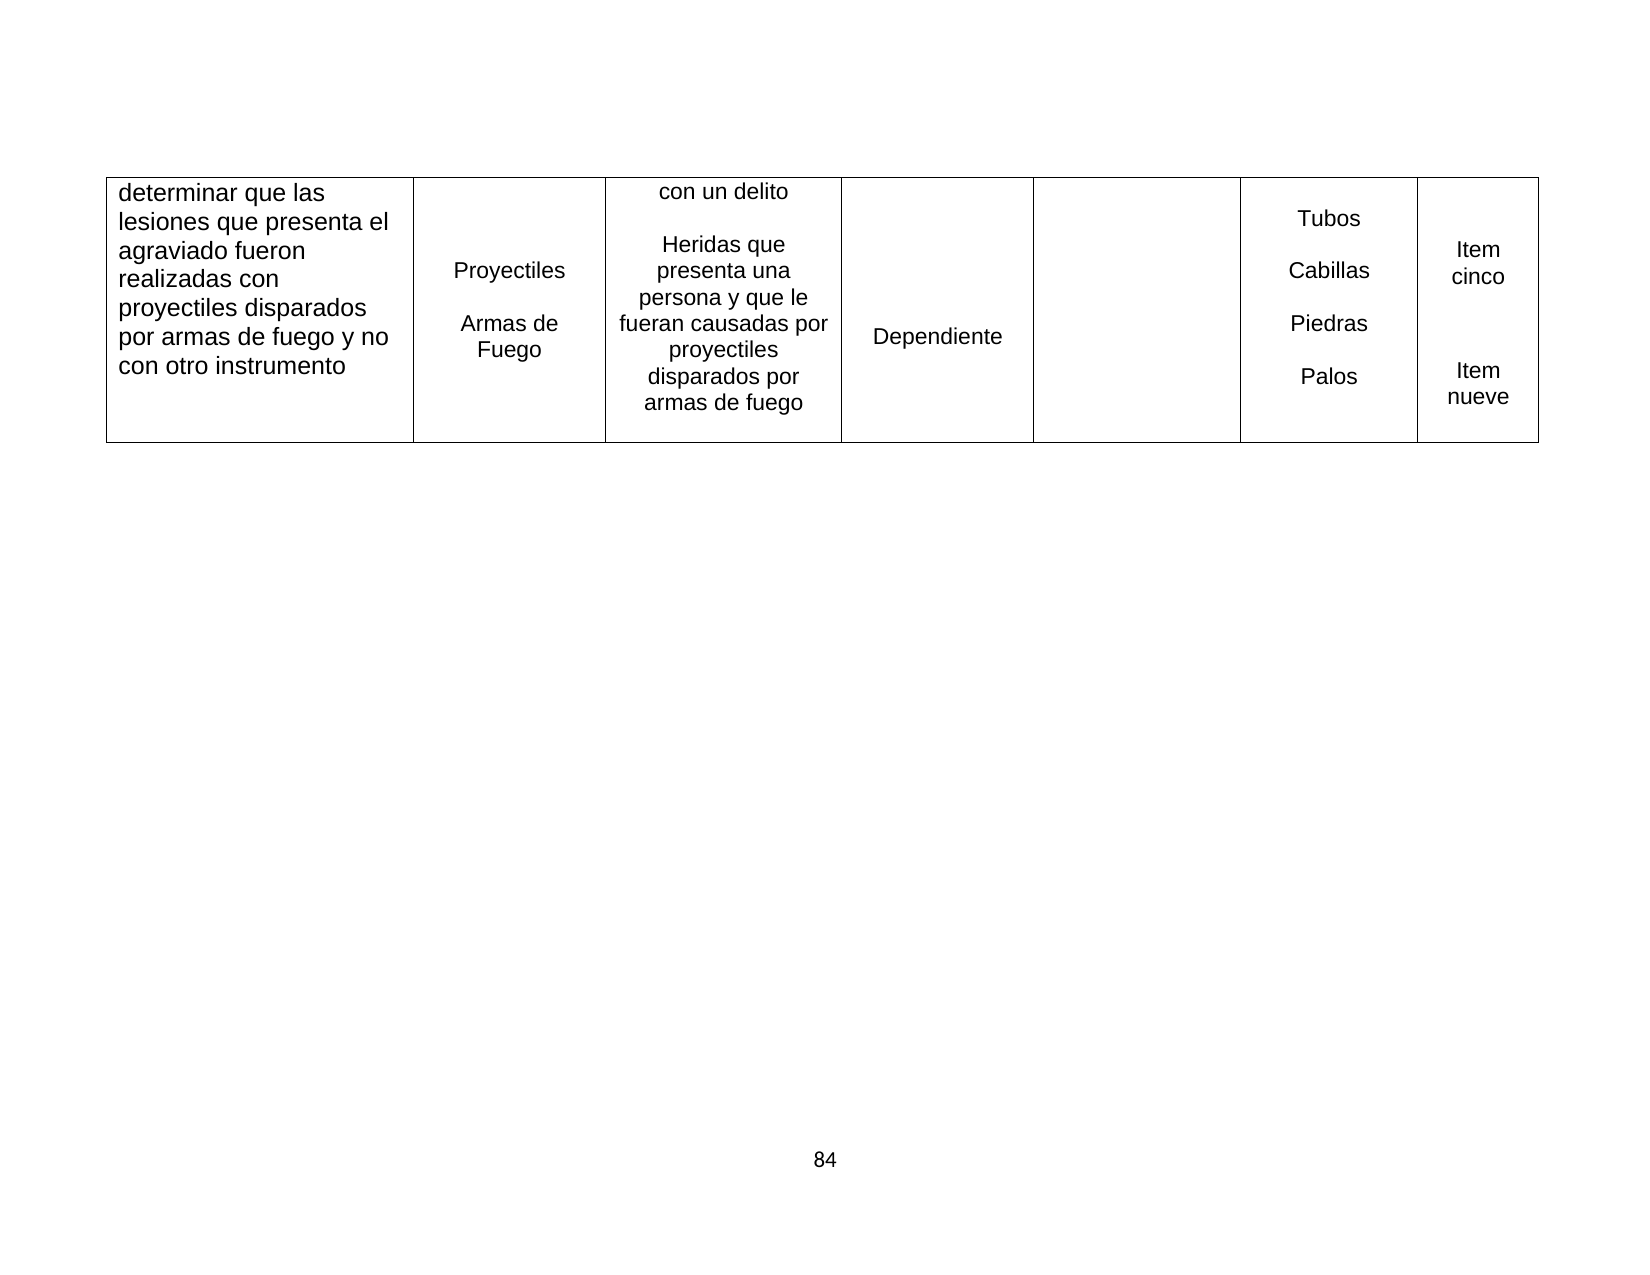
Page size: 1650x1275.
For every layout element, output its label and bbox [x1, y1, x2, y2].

table_cell [107, 178, 413, 442]
table_cell [1034, 178, 1240, 442]
table_cell [1418, 178, 1538, 442]
table_cell [414, 178, 605, 442]
table_cell [842, 178, 1033, 442]
table_cell [606, 178, 841, 442]
table_cell [1241, 178, 1417, 442]
